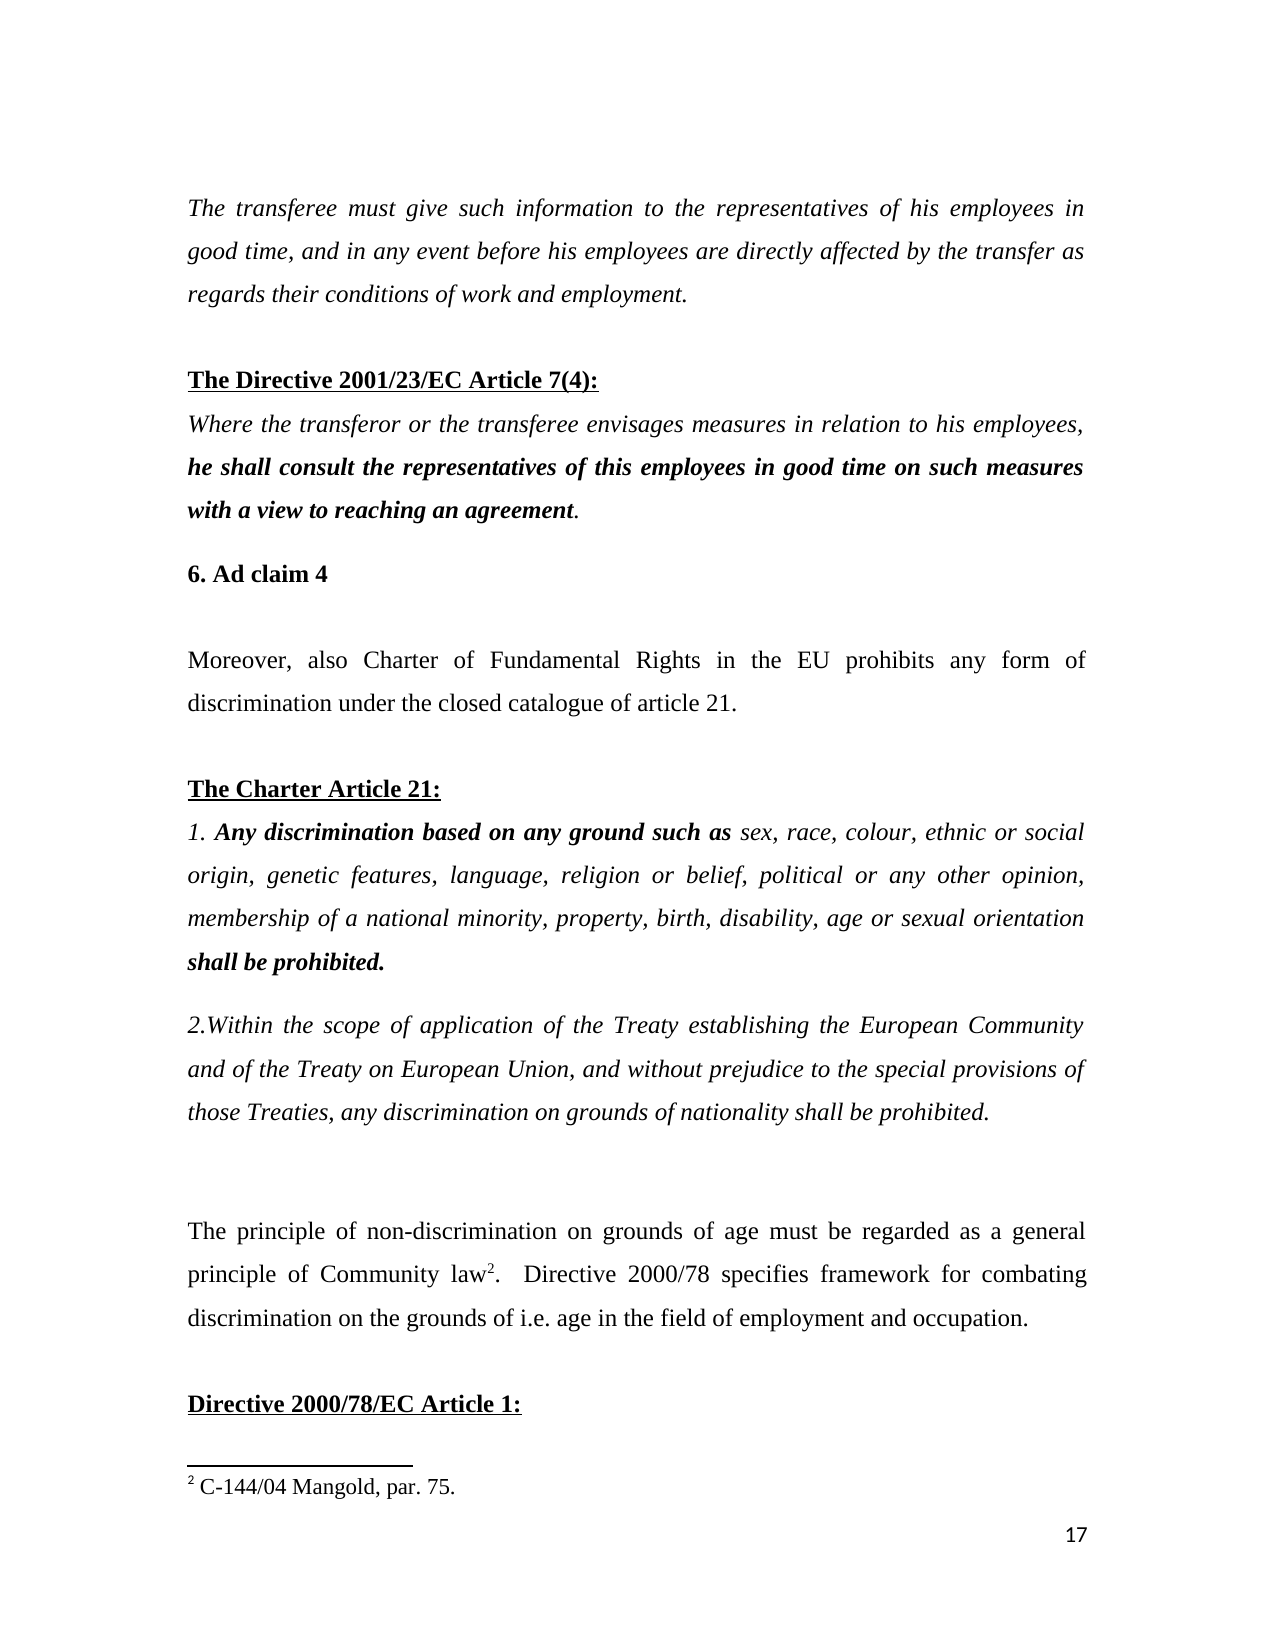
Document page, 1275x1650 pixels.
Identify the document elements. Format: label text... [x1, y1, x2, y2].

text Moreover, also Charter of Fundamental Rights in the EU prohibits any form of discrimination under the closed catalogue of article 21. [187, 645, 1087, 717]
text Where the transferor or the transferee envisages measures in relation to his employees, he shall consult the representatives of this employees in good time on such measures with a view to reaching an agreement. [187, 409, 1087, 524]
text The principle of non-discrimination on grounds of age must be regarded as a general principle of Community law. Directive 2000/78 specifies framework for combating discrimination on the grounds of i.e. age in the field of employment and occupation. [187, 1216, 1087, 1331]
subtitle 6. Ad claim 4 [187, 559, 1087, 588]
text The transferee must give such information to the representatives of his employees in good time, and in any event before his employees are directly affected by the transfer as regards their conditions of work and employment. [187, 193, 1087, 308]
text The Charter Article 21: [187, 774, 1087, 803]
text Directive 2000/78/EC Article 1: [187, 1389, 1087, 1418]
text The Directive 2001/23/EC Article 7(4): [187, 366, 1087, 394]
text 2.Within the scope of application of the Treaty establishing the European Community and of the Treaty on European Union, and without prejudice to the special provisions of those Treaties, any discrimination on grounds of nationality shall be prohibited. [187, 1011, 1087, 1126]
text 1. Any discrimination based on any ground such as sex, race, colour, ethnic or social origin, genetic features, language, religion or belief, political or any other opinion, membership of a national minority, property, birth, disability, age or sexual orientation shall be prohibited. [187, 817, 1087, 975]
